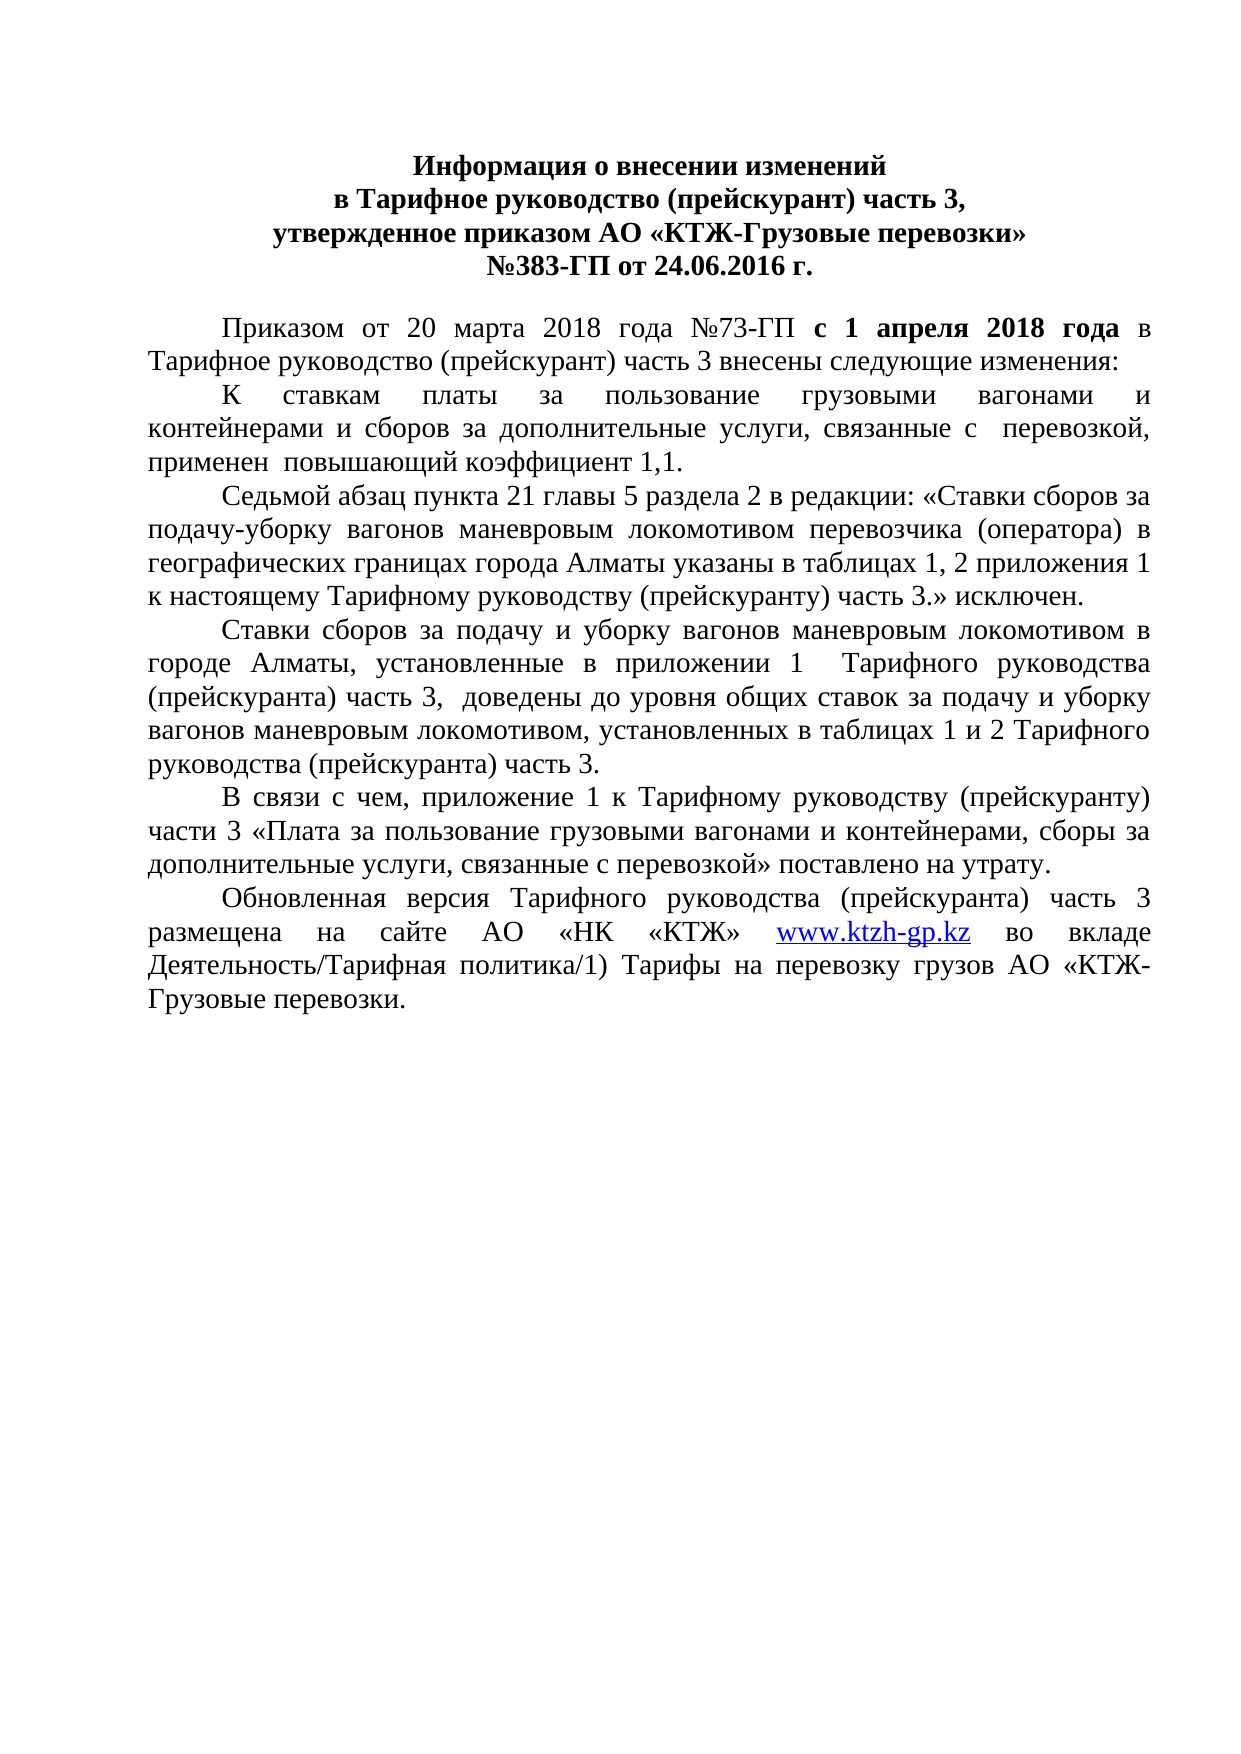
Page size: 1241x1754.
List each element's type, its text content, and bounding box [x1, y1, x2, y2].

list Обновленная версия Тарифного руководства (прейскуранта) часть 3 размещена на сайте АО «НК «КТЖ» www.ktzh-gp.kz во вкладе Деятельность/Тарифная политика/1) Тарифы на перевозку грузов АО «КТЖ-Грузовые перевозки. [148, 880, 1152, 1014]
text Информация о внесении изменений [148, 148, 1152, 181]
text Приказом от 20 марта 2018 года №73-ГП с 1 апреля 2018 года в Тарифное руководство (прейскурант) часть 3 внесены следующие изменения: [148, 310, 1152, 377]
text №383-ГП от 24.06.2016 г. [148, 248, 1152, 282]
text утвержденное приказом АО «КТЖ-Грузовые перевозки» [148, 215, 1152, 248]
text К ставкам платы за пользование грузовыми вагонами и контейнерами и сборов за дополнительные услуги, связанные с перевозкой, применен повышающий коэффициент 1,1. [148, 377, 1152, 478]
text Седьмой абзац пункта 21 главы 5 раздела 2 в редакции: «Ставки сборов за подачу-уборку вагонов маневровым локомотивом перевозчика (оператора) в географических границах города Алматы указаны в таблицах 1, 2 приложения 1 к настоящему Тарифному руководству (прейскуранту) часть 3.» исключен. [148, 478, 1152, 612]
text В связи с чем, приложение 1 к Тарифному руководству (прейскуранту) части 3 «Плата за пользование грузовыми вагонами и контейнерами, сборы за дополнительные услуги, связанные с перевозкой» поставлено на утрату. [148, 779, 1152, 880]
text Ставки сборов за подачу и уборку вагонов маневровым локомотивом в городе Алматы, установленные в приложении 1 Тарифного руководства (прейскуранта) часть 3, доведены до уровня общих ставок за подачу и уборку вагонов маневровым локомотивом, установленных в таблицах 1 и 2 Тарифного руководства (прейскуранта) часть 3. [148, 612, 1152, 779]
text в Тарифное руководство (прейскурант) часть 3, [148, 181, 1152, 215]
